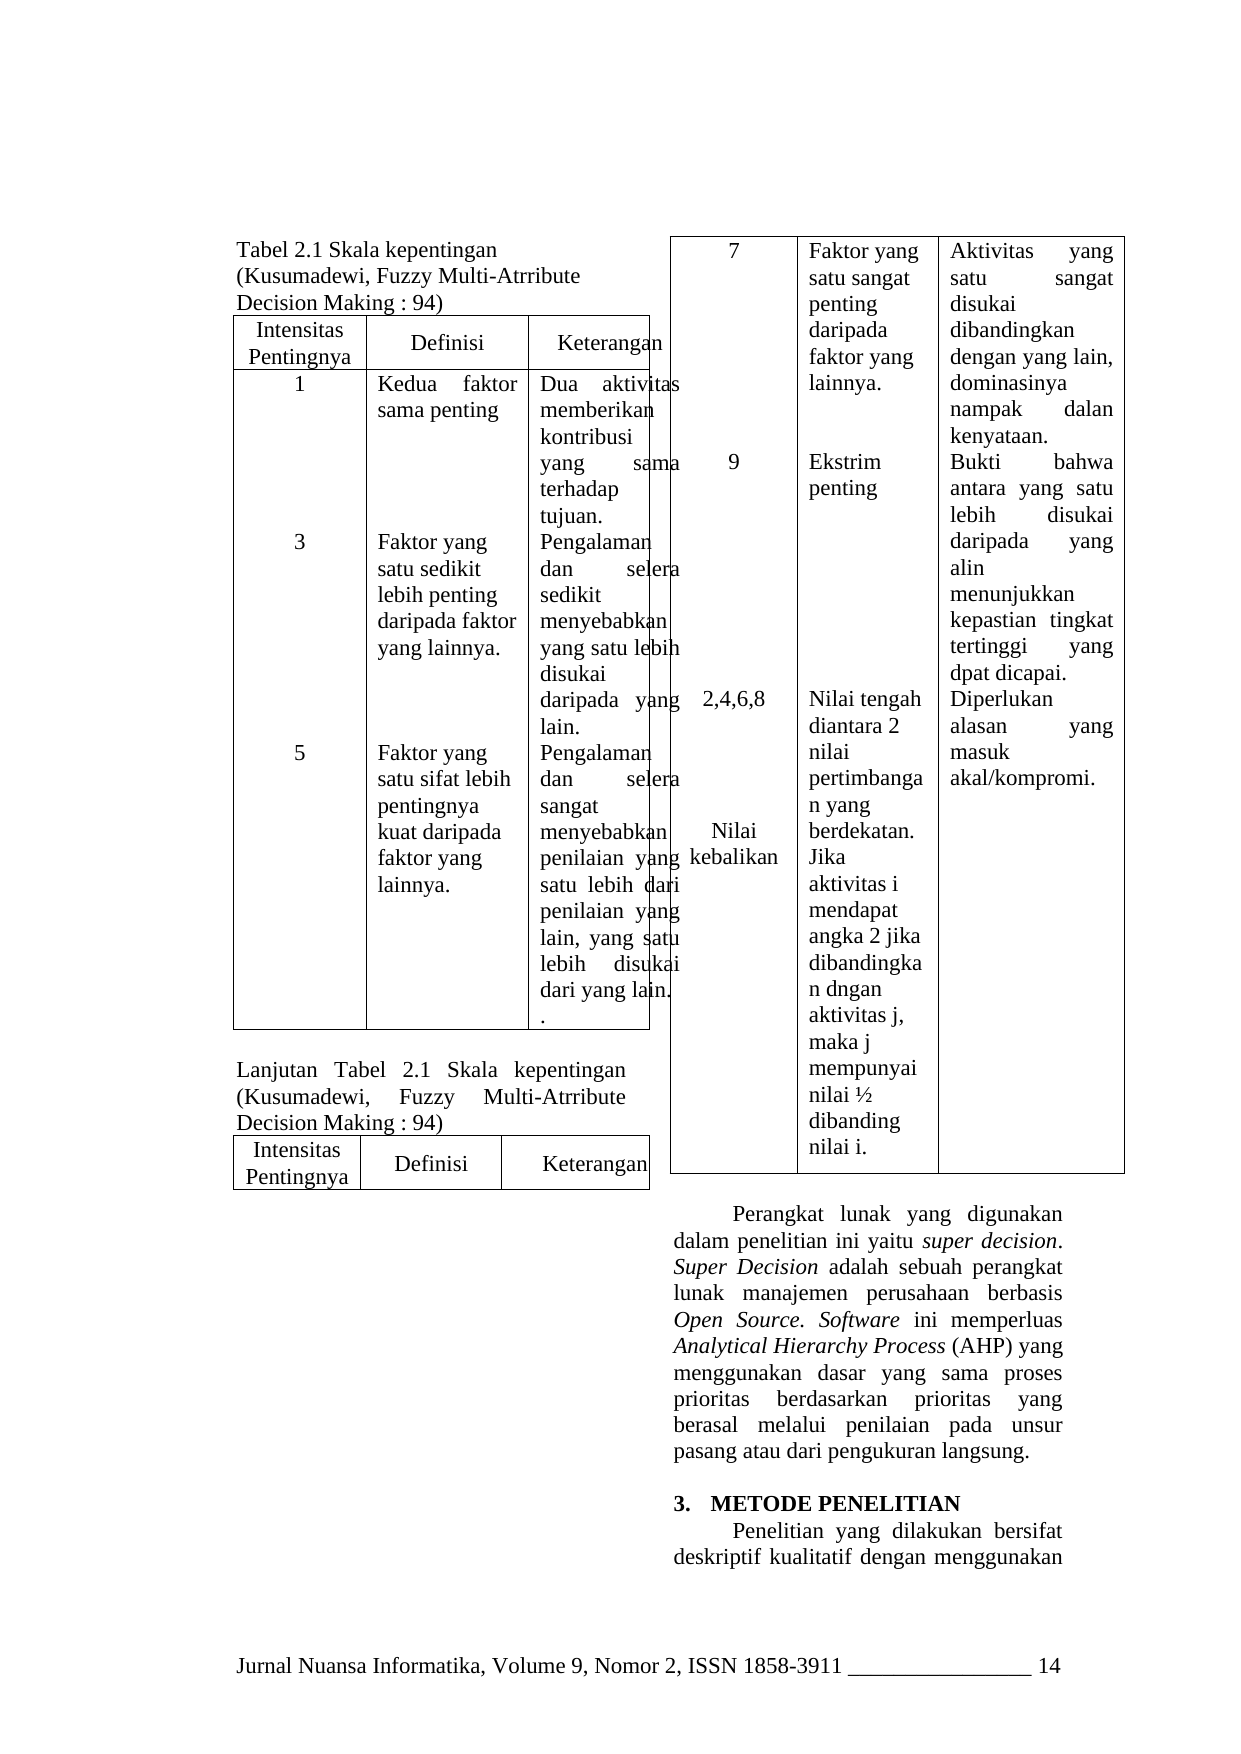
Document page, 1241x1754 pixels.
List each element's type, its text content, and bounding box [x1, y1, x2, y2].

table_cell Dua aktivitas memberikan kontribusi yang sama terhadap tujuan. Pengalaman dan selera sedikit menyebabkan yang satu lebih disukai daripada yang lain. Pengalaman dan selera sangat menyebabkan penilaian yang satu lebih dari penilaian yang lain, yang satu lebih disukai dari yang lain. . [529, 370, 649, 1029]
table_cell 7 9 2,4,6,8 Nilai kebalikan [671, 237, 797, 1173]
table_header Keterangan [529, 316, 649, 369]
table_header Intensitas Pentingnya [234, 1136, 360, 1189]
table_cell 1 3 5 [234, 370, 366, 1029]
table_header Keterangan [502, 1136, 649, 1189]
table_header Intensitas Pentingnya [234, 316, 366, 369]
table_cell Kedua faktor sama penting Faktor yang satu sedikit lebih penting daripada faktor yang lainnya. Faktor yang satu sifat lebih pentingnya kuat daripada faktor yang lainnya. [367, 370, 528, 1029]
text Lanjutan Tabel 2.1 Skala kepentingan (Kusumadewi, Fuzzy Multi-Atrribute Decision Making : 94) [236, 1056, 626, 1135]
table_cell Faktor yang satu sangat penting daripada faktor yang lainnya. Ekstrim penting Nilai tengah diantara 2 nilai pertimbangan yang berdekatan. Jika aktivitas i mendapat angka 2 jika dibandingkan dngan aktivitas j, maka j mempunyai nilai ½ dibanding nilai i. [798, 237, 938, 1173]
text METODE PENELITIAN [673, 1490, 1063, 1517]
text Perangkat lunak yang digunakan dalam penelitian ini yaitu super decision. Super Decision adalah sebuah perangkat lunak manajemen perusahaan berbasis Open Source. Software ini memperluas Analytical Hierarchy Process (AHP) yang menggunakan dasar yang sama proses prioritas berdasarkan prioritas yang berasal melalui penilaian pada unsur pasang atau dari pengukuran langsung. [673, 1200, 1063, 1464]
table_header Definisi [367, 316, 528, 369]
table_header Definisi [361, 1136, 501, 1189]
table_cell Aktivitas yang satu sangat disukai dibandingkan dengan yang lain, dominasinya nampak dalan kenyataan. Bukti bahwa antara yang satu lebih disukai daripada yang alin menunjukkan kepastian tingkat tertinggi yang dpat dicapai. Diperlukan alasan yang masuk akal/kompromi. [939, 237, 1124, 1173]
text Tabel 2.1 Skala kepentingan (Kusumadewi, Fuzzy Multi-Atrribute Decision Making : 94) [236, 236, 626, 315]
